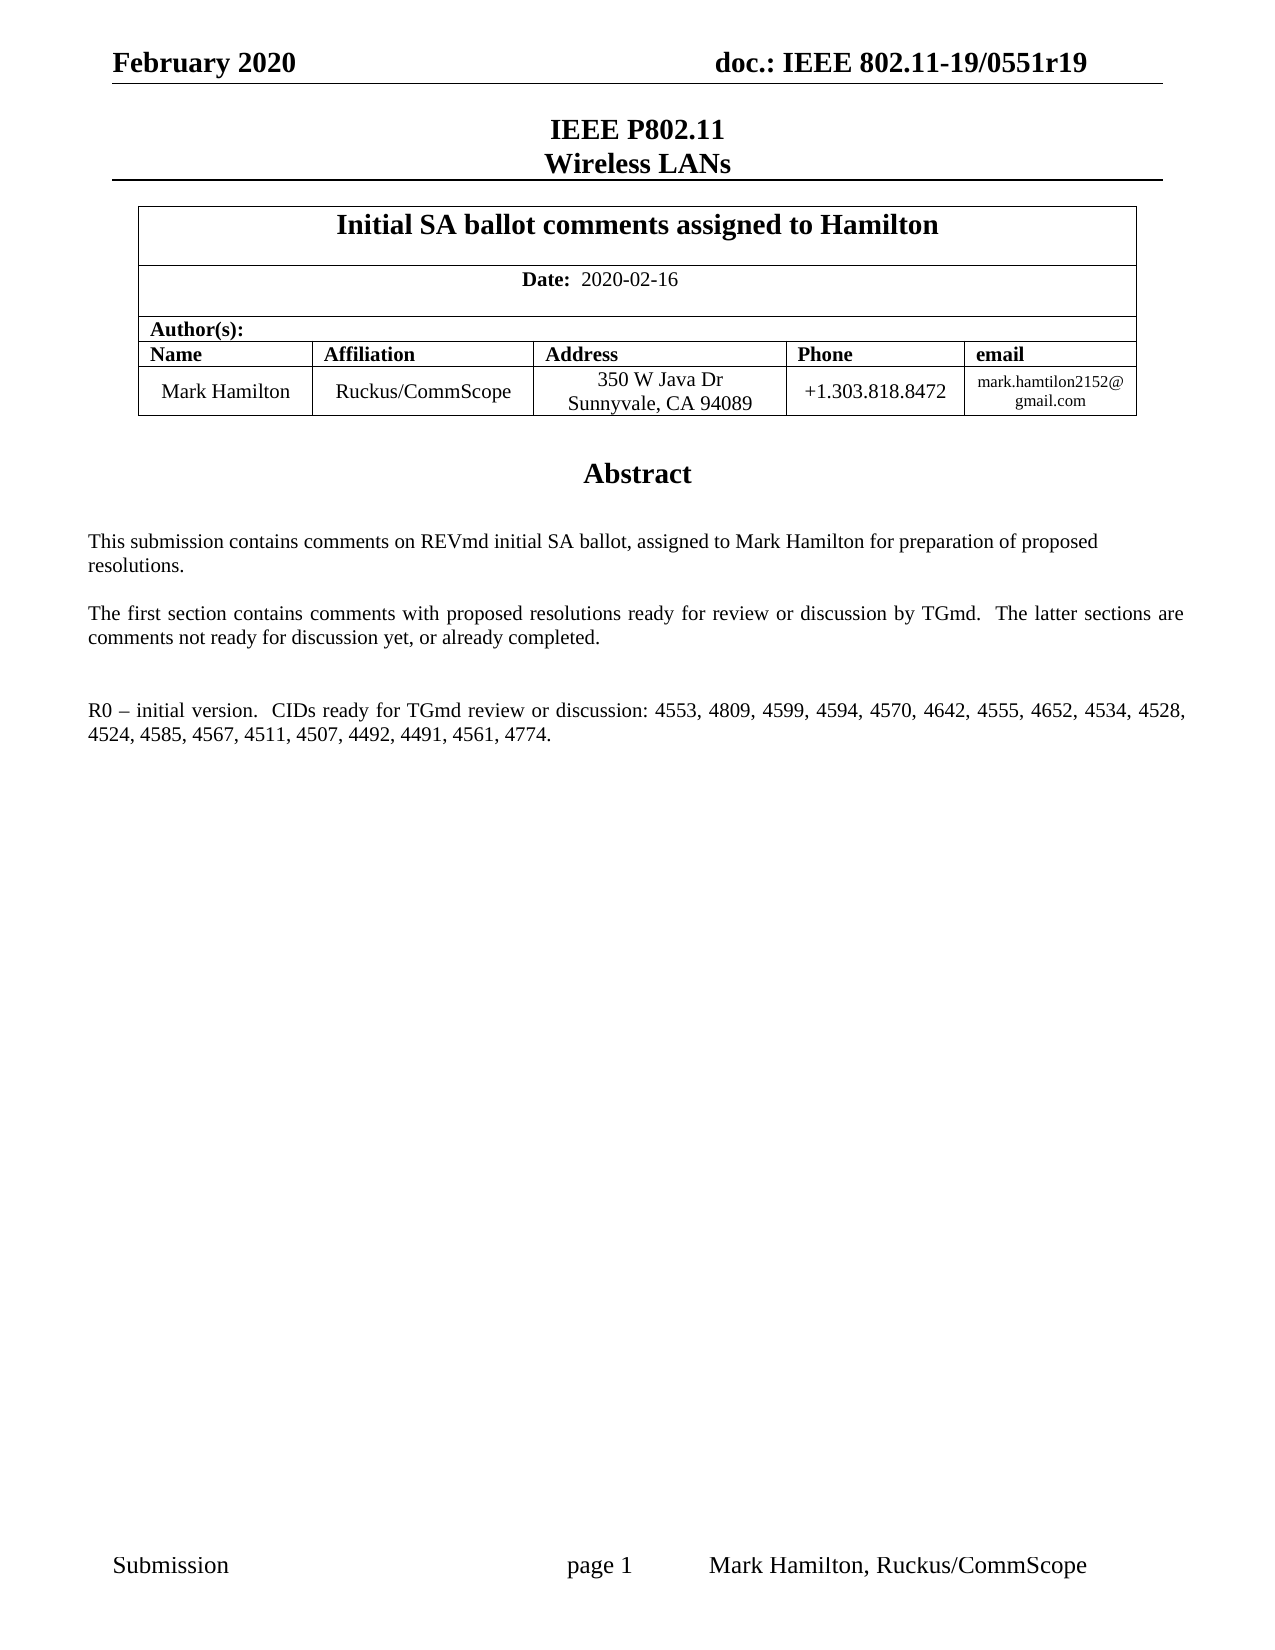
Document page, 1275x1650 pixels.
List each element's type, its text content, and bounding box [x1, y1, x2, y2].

table_cell Date: 2020-02-16 [139, 266, 1136, 316]
table_cell email [965, 342, 1136, 366]
table_cell +1.303.818.8472 [787, 367, 964, 415]
table_cell mark.hamtilon2152@gmail.com [965, 367, 1136, 415]
table_cell Name [139, 342, 312, 366]
table_header Initial SA ballot comments assigned to Hamilton [139, 207, 1136, 265]
table_cell Ruckus/CommScope [313, 367, 533, 415]
table_cell Affiliation [313, 342, 533, 366]
table_cell Address [534, 342, 786, 366]
table_cell Phone [787, 342, 964, 366]
table_cell 350 W Java Dr Sunnyvale, CA 94089 [534, 367, 786, 415]
text IEEE P802.11 Wireless LANs [112, 112, 1163, 179]
table_cell Author(s): [139, 317, 1136, 341]
table_cell Mark Hamilton [139, 367, 312, 415]
